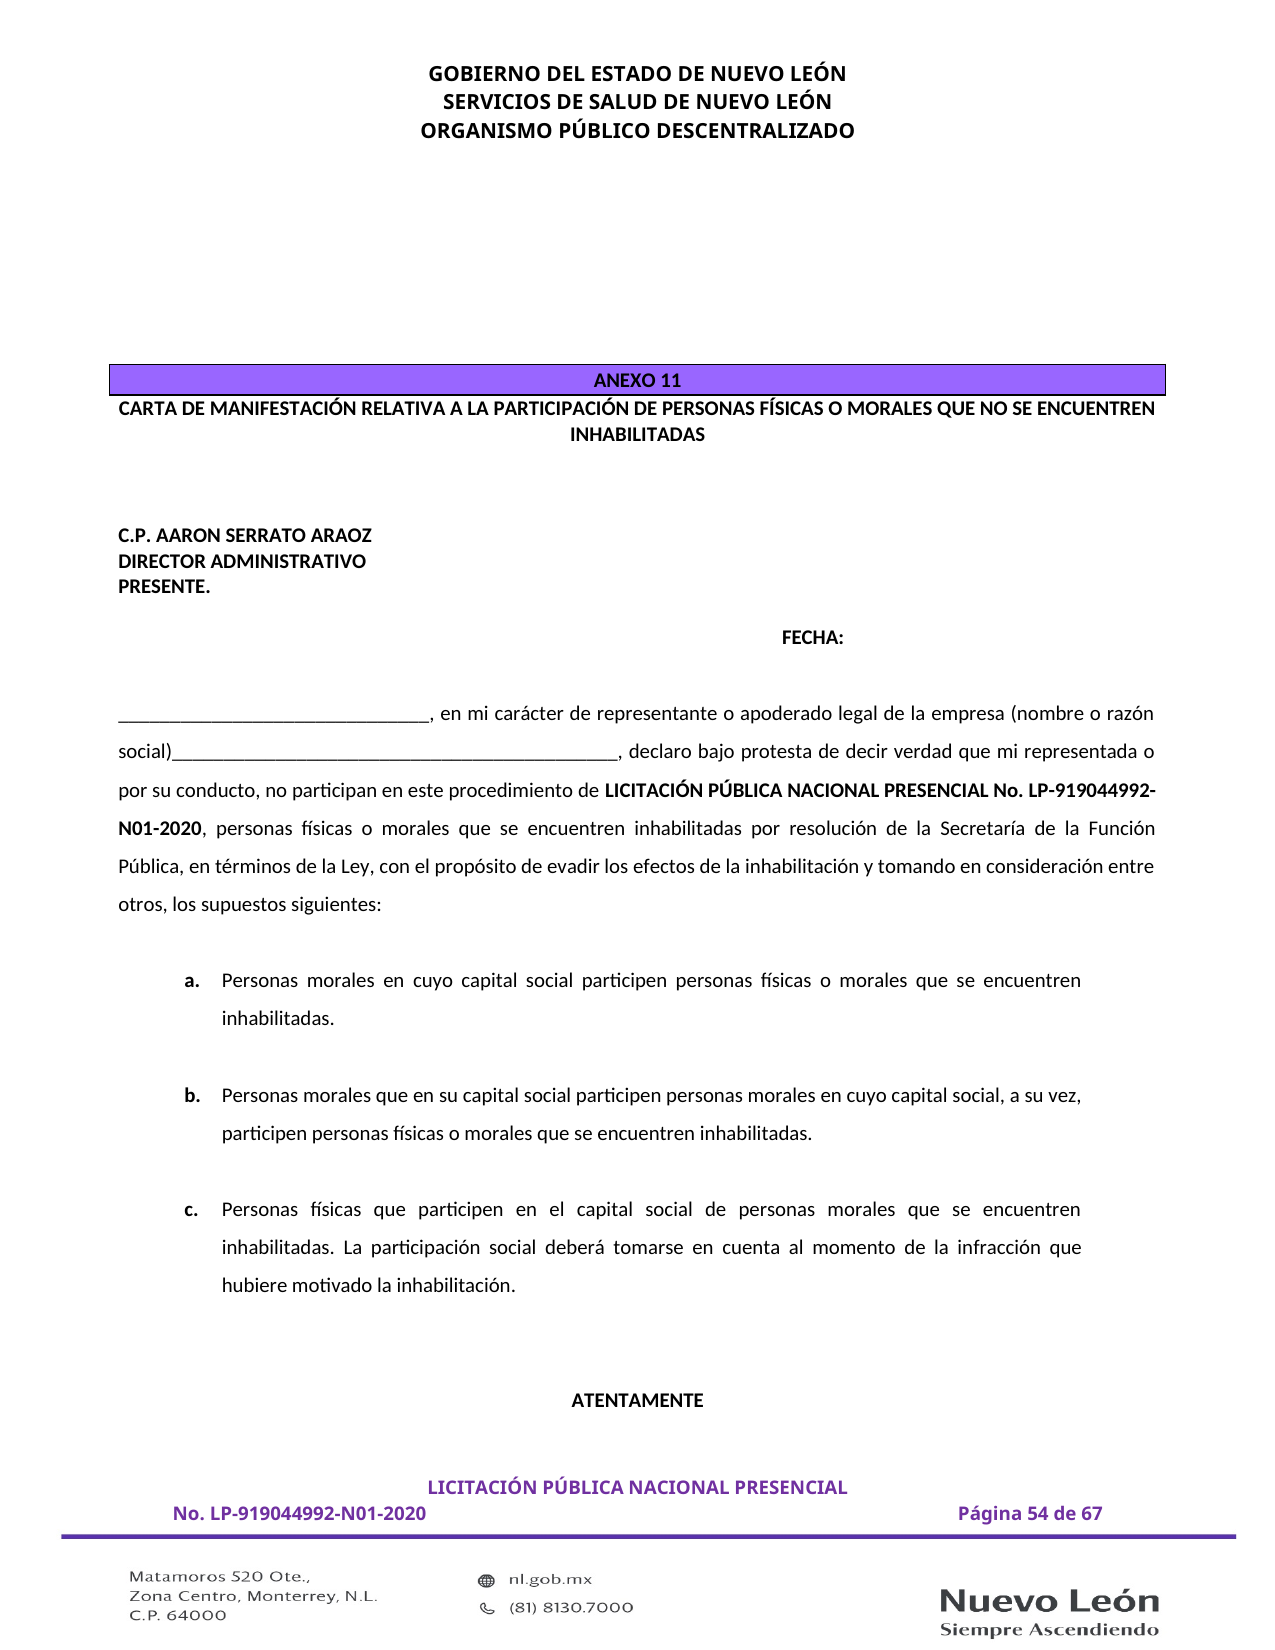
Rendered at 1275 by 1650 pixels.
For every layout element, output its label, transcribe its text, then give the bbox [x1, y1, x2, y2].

text FECHA: [708, 624, 1157, 650]
text PRESENTE. [118, 573, 1157, 599]
list Personas morales que en su capital social participen personas morales en cuyo capital social, a su vez, participen personas físicas o morales que se encuentren inhabilitadas. [184, 1082, 1083, 1145]
text ANEXO 11 [110, 365, 1165, 394]
list Personas morales en cuyo capital social participen personas físicas o morales que se encuentren inhabilitadas. [184, 967, 1083, 1031]
text CARTA DE MANIFESTACIÓN RELATIVA A LA PARTICIPACIÓN DE PERSONAS FÍSICAS O MORALES QUE NO SE ENCUENTREN INHABILITADAS [118, 396, 1157, 446]
text C.P. AARON SERRATO ARAOZ [118, 523, 1157, 548]
text ______________________________, en mi carácter de representante o apoderado legal de la empresa (nombre o razón social)___________________________________________, declaro bajo protesta de decir verdad que mi representada o por su conducto, no participan en este procedimiento de LICITACIÓN PÚBLICA NACIONAL PRESENCIAL No. LP-919044992-N01-2020, personas físicas o morales que se encuentren inhabilitadas por resolución de la Secretaría de la Función Pública, en términos de la Ley, con el propósito de evadir los efectos de la inhabilitación y tomando en consideración entre otros, los supuestos siguientes: [118, 701, 1157, 917]
text DIRECTOR ADMINISTRATIVO [118, 548, 1157, 573]
list Personas físicas que participen en el capital social de personas morales que se encuentren inhabilitadas. La participación social deberá tomarse en cuenta al momento de la infracción que hubiere motivado la inhabilitación. [184, 1196, 1083, 1298]
picture [56, 1529, 1237, 1646]
text ATENTAMENTE [118, 1387, 1157, 1412]
